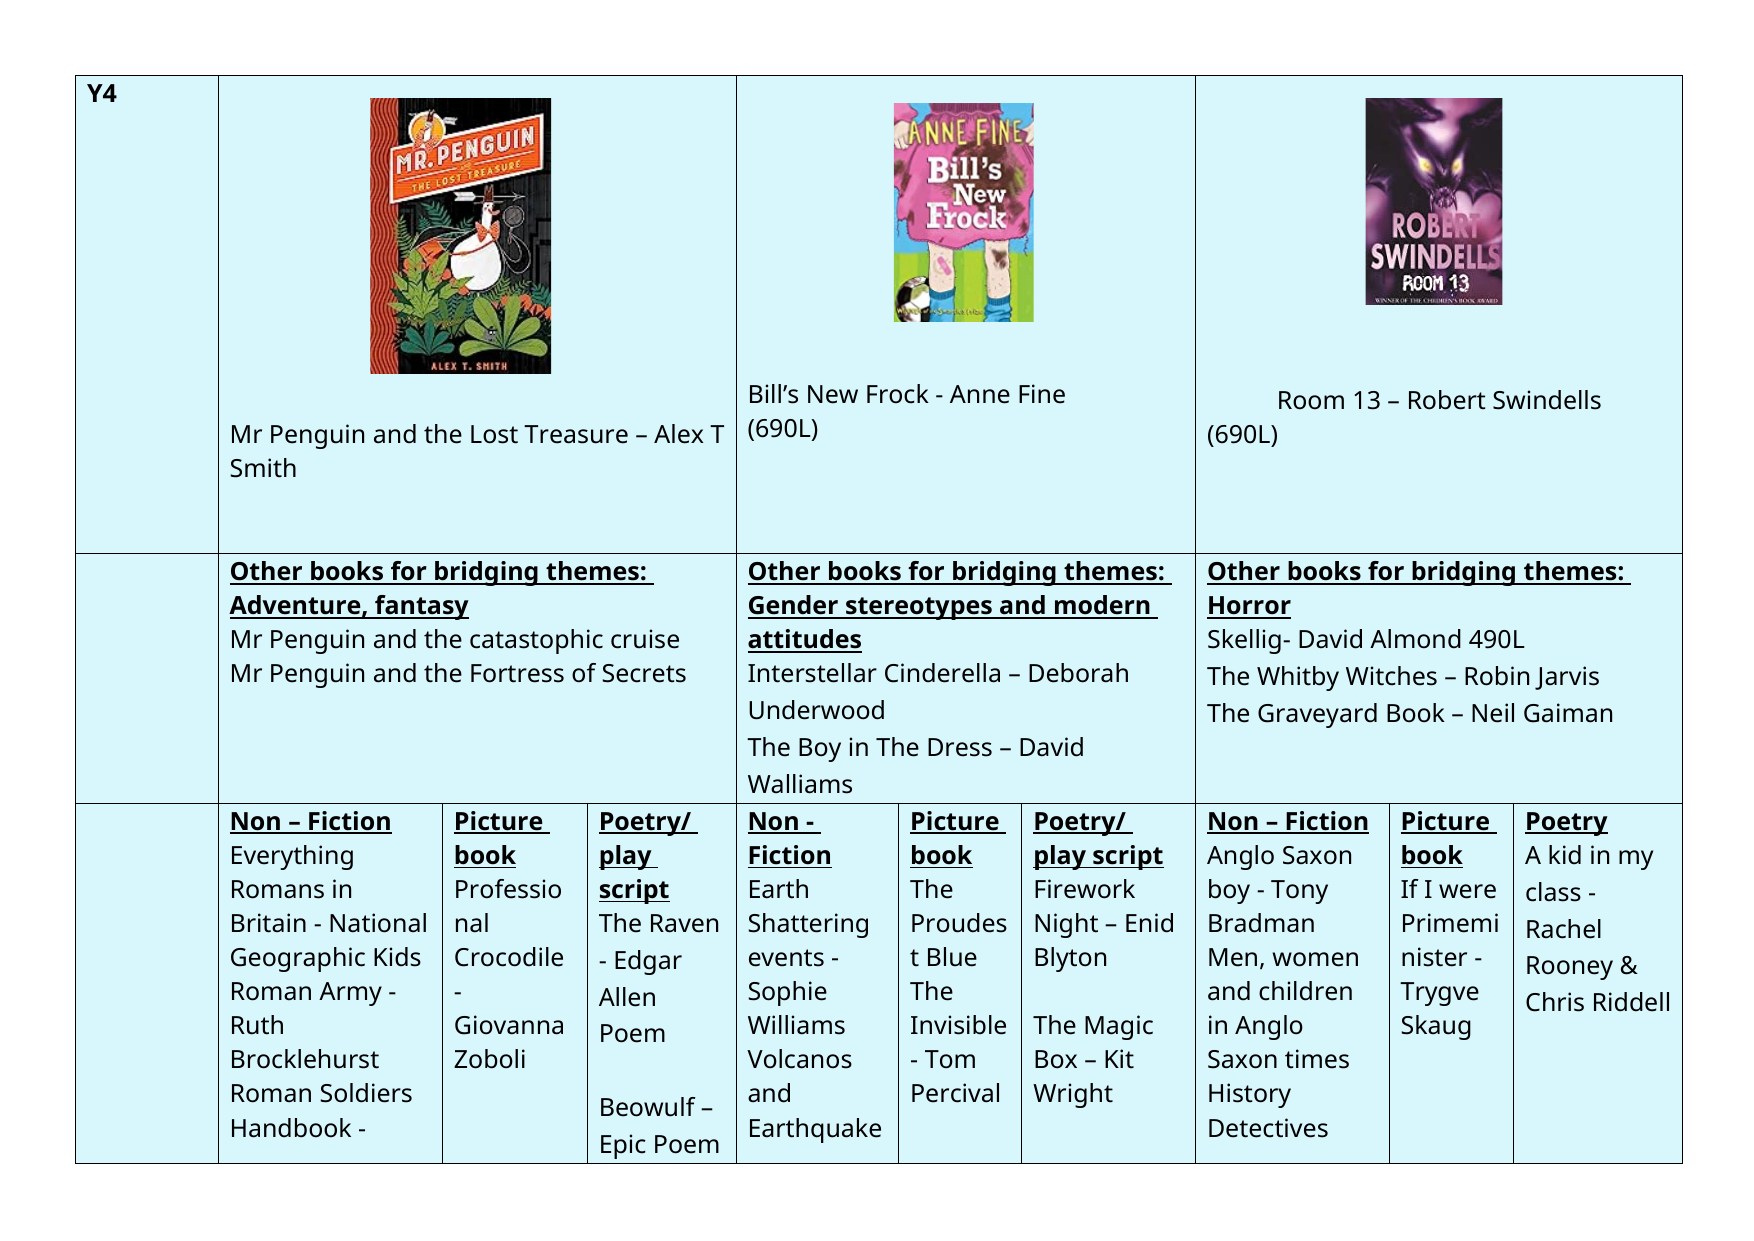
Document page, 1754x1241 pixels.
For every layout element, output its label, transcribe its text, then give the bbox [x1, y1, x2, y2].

table_cell [76, 554, 218, 803]
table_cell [1390, 804, 1513, 1163]
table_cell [1514, 804, 1682, 1163]
table_cell Other books for bridging themes: Gender stereotypes and modern attitudes Interstellar Cinderella – Deborah Underwood The Boy in The Dress – David Walliams [737, 554, 1195, 803]
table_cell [219, 804, 442, 1163]
picture [370, 98, 552, 374]
table_cell Mr Penguin and the Lost Treasure – Alex T Smith [219, 76, 736, 553]
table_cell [899, 804, 1021, 1163]
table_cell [1196, 804, 1389, 1163]
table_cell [737, 804, 898, 1163]
table_cell Y4 [76, 76, 218, 553]
picture [893, 103, 1034, 322]
table_cell Room 13 – Robert Swindells (690L) [1196, 76, 1682, 553]
table_cell [76, 804, 218, 1163]
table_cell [1022, 804, 1195, 1163]
picture [1365, 98, 1503, 305]
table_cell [443, 804, 587, 1163]
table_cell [588, 804, 736, 1163]
table_cell Other books for bridging themes: Horror Skellig- David Almond 490L The Whitby Witches – Robin Jarvis The Graveyard Book – Neil Gaiman [1196, 554, 1682, 803]
table_cell Bill’s New Frock - Anne Fine (690L) [737, 76, 1195, 553]
table_cell Other books for bridging themes: Adventure, fantasy Mr Penguin and the catastophic cruise Mr Penguin and the Fortress of Secrets [219, 554, 736, 803]
